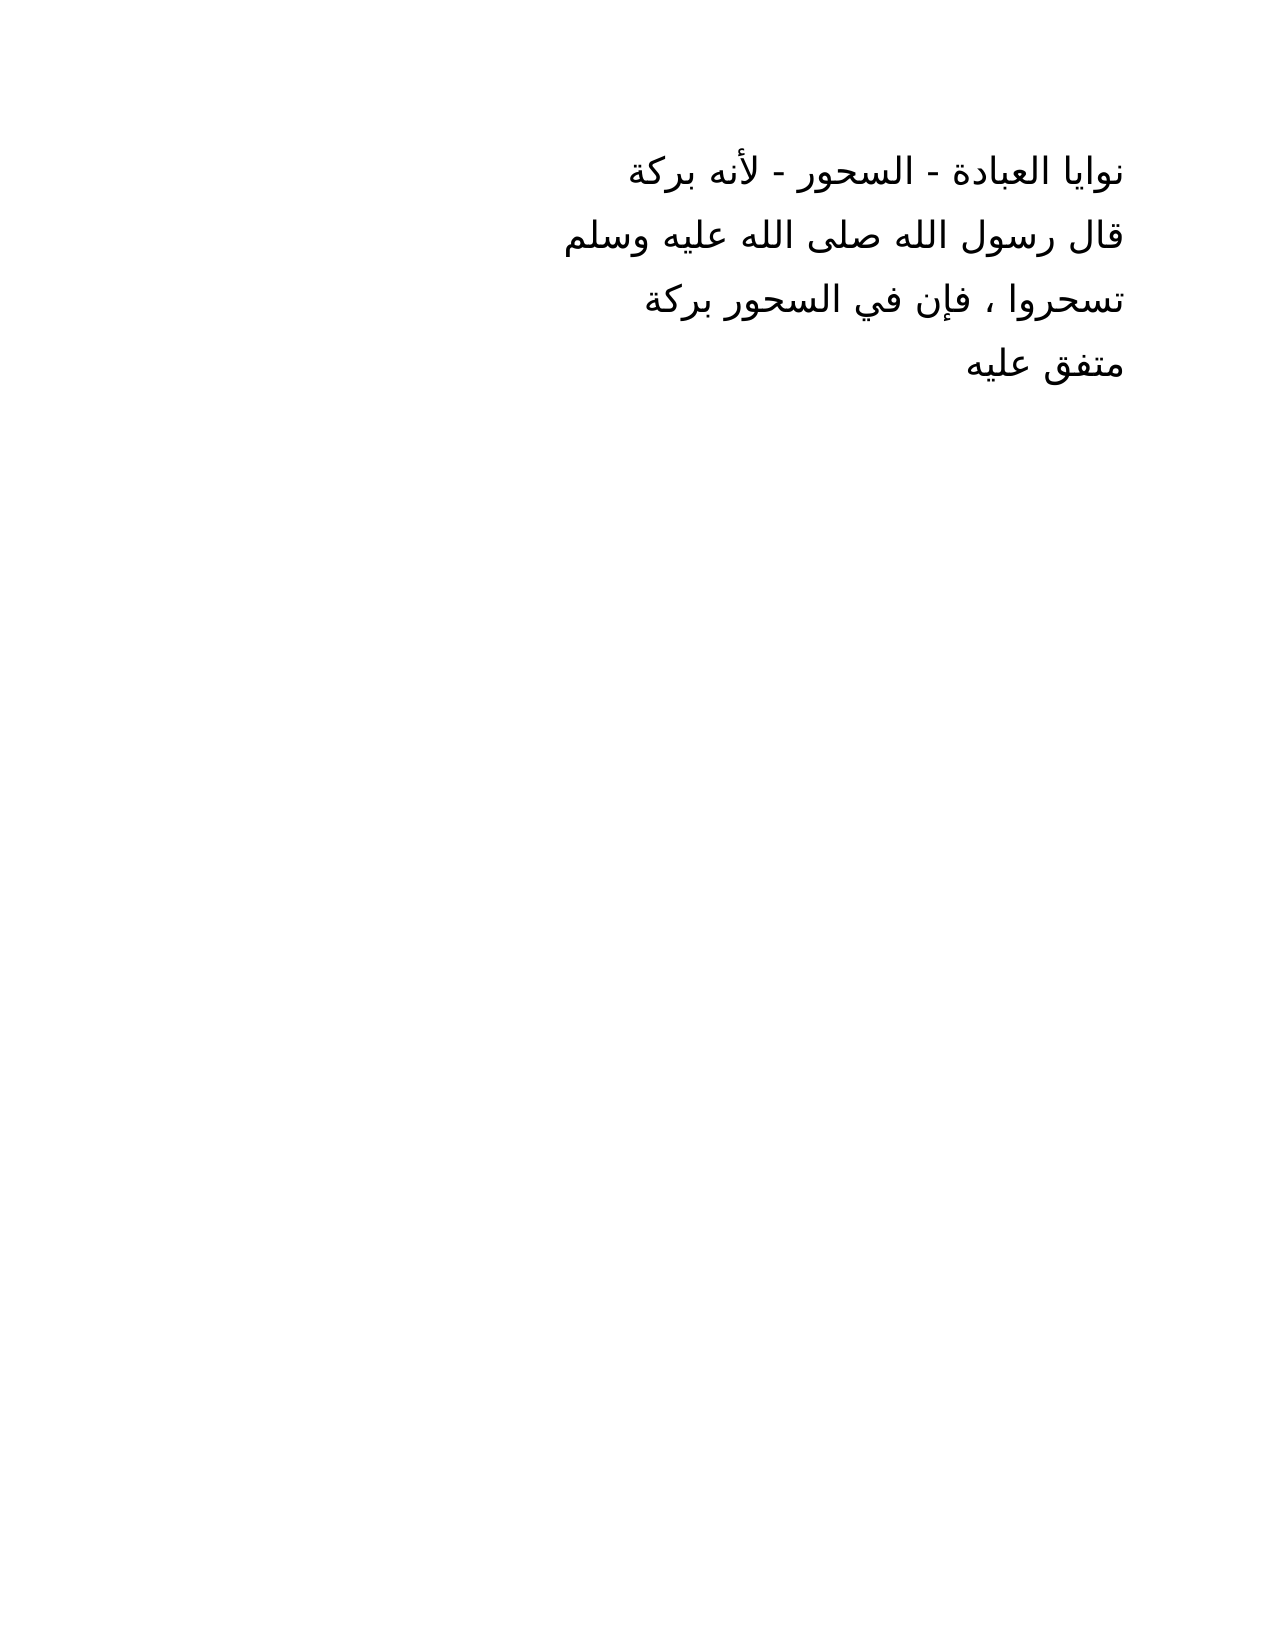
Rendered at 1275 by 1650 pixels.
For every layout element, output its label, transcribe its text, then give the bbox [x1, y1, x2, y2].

text نوايا العبادة - السحور - لأنه بركة [150, 150, 1125, 194]
text متفق عليه [150, 341, 1125, 385]
text تسحروا ، فإن في السحور بركة [150, 277, 1125, 321]
text قال رسول الله صلى الله عليه وسلم [150, 214, 1125, 257]
